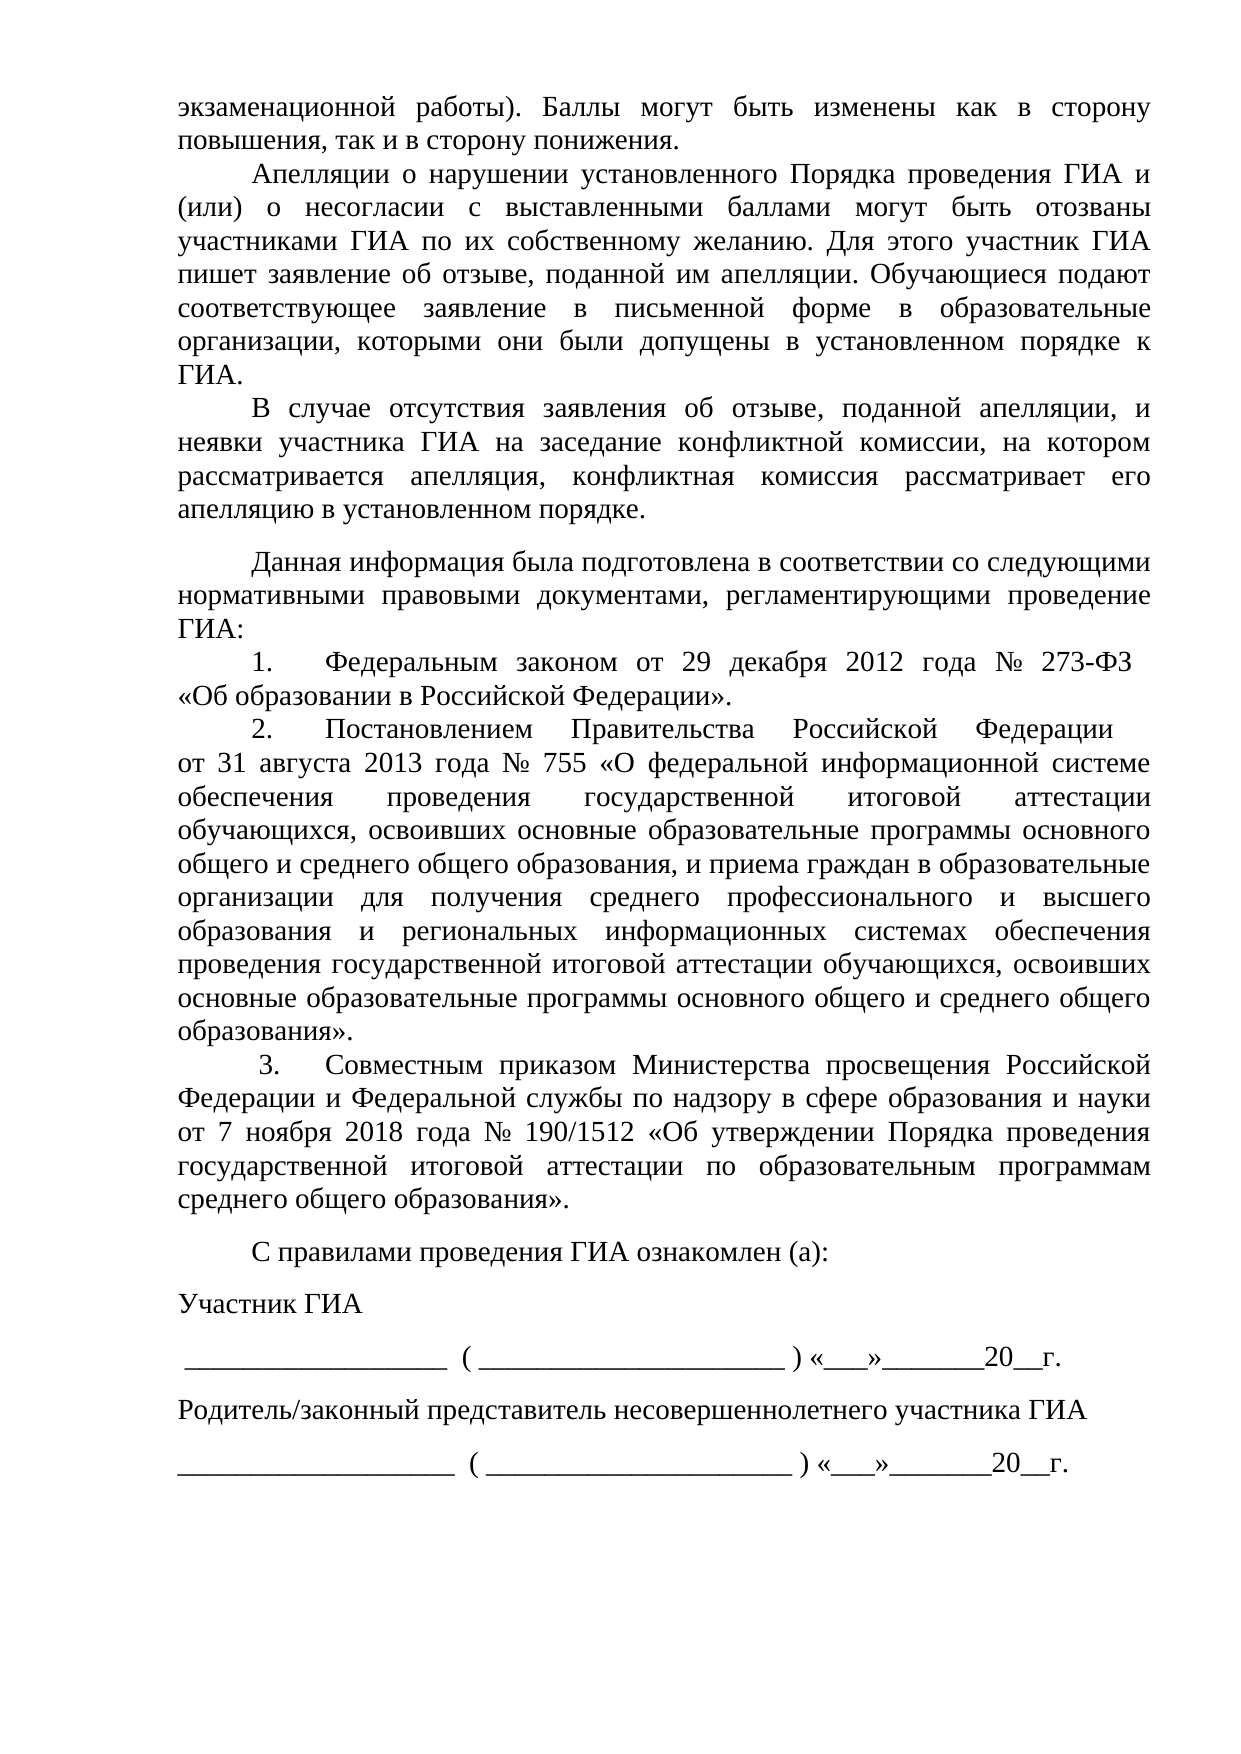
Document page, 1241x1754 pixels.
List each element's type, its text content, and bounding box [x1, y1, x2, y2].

text Участник ГИА [177, 1287, 1152, 1320]
text С правилами проведения ГИА ознакомлен (а): [177, 1234, 1152, 1267]
text 1. Федеральным законом от 29 декабря 2012 года № 273-ФЗ «Об образовании в Российской Федерации». [177, 644, 1152, 712]
text ___________________ ( _____________________ ) «___»_______20__г. [177, 1445, 1152, 1478]
text Родитель/законный представитель несовершеннолетнего участника ГИА [177, 1392, 1152, 1426]
text Апелляции о нарушении установленного Порядка проведения ГИА и (или) о несогласии с выставленными баллами могут быть отозваны участниками ГИА по их собственному желанию. Для этого участник ГИА пишет заявление об отзыве, поданной им апелляции. Обучающиеся подают соответствующее заявление в письменной форме в образовательные организации, которыми они были допущены в установленном порядке к ГИА. [177, 156, 1152, 391]
text Данная информация была подготовлена в соответствии со следующими нормативными правовыми документами, регламентирующими проведение ГИА: [177, 544, 1152, 644]
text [177, 89, 1152, 156]
text 3. Совместным приказом Министерства просвещения Российской Федерации и Федеральной службы по надзору в сфере образования и науки от 7 ноября 2018 года № 190/1512 «Об утверждении Порядка проведения государственной итоговой аттестации по образовательным программам среднего общего образования». [177, 1047, 1152, 1215]
text 2. Постановлением Правительства Российской Федерации от 31 августа 2013 года № 755 «О федеральной информационной системе обеспечения проведения государственной итоговой аттестации обучающихся, освоивших основные образовательные программы основного общего и среднего общего образования, и приема граждан в образовательные организации для получения среднего профессионального и высшего образования и региональных информационных системах обеспечения проведения государственной итоговой аттестации обучающихся, освоивших основные образовательные программы основного общего и среднего общего образования». [177, 712, 1152, 1047]
text В случае отсутствия заявления об отзыве, поданной апелляции, и неявки участника ГИА на заседание конфликтной комиссии, на котором рассматривается апелляция, конфликтная комиссия рассматривает его апелляцию в установленном порядке. [177, 391, 1152, 525]
text __________________ ( _____________________ ) «___»_______20__г. [177, 1339, 1152, 1373]
